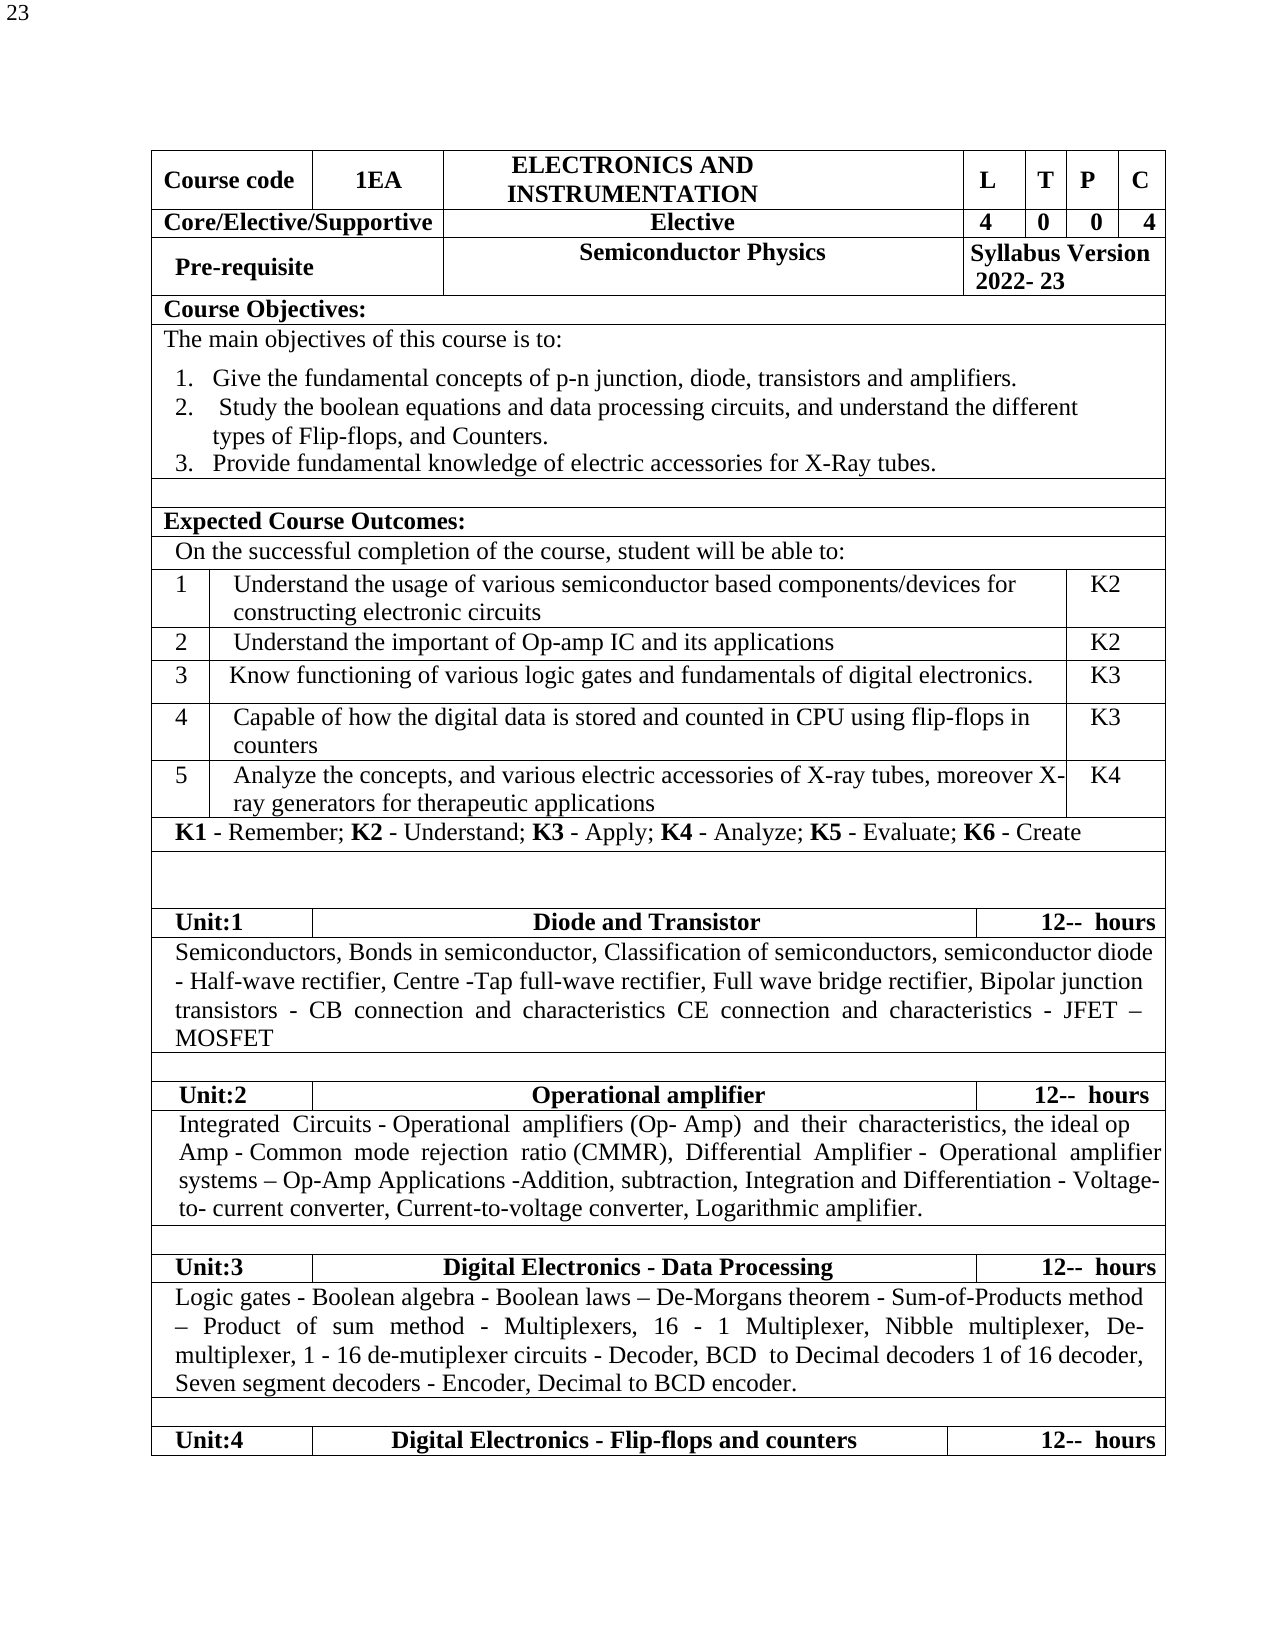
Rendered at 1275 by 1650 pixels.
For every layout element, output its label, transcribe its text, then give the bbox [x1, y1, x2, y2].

table_cell Unit:3 [152, 1255, 312, 1282]
table_cell K2 [1067, 628, 1165, 660]
table_header P [1067, 151, 1118, 208]
table_cell Understand the usage of various semiconductor based components/devices for constructing electronic circuits [210, 570, 1066, 627]
table_header Course code [152, 151, 312, 208]
table_cell Semiconductors, Bonds in semiconductor, Classification of semiconductors, semiconductor diode - Half-wave rectifier, Centre -Tap full-wave rectifier, Full wave bridge rectifier, Bipolar junction transistors - CB connection and characteristics CE connection and characteristics - JFET – MOSFET [152, 938, 1165, 1052]
table_cell 1 [152, 570, 209, 627]
table_cell Pre-requisite [152, 238, 443, 295]
table_cell K3 [1067, 704, 1165, 760]
table_cell [152, 1226, 1165, 1253]
table_cell Syllabus Version 2022- 23 [964, 238, 1165, 295]
table_cell Understand the important of Op-amp IC and its applications [210, 628, 1066, 660]
table_header ELECTRONICS AND INSTRUMENTATION [444, 151, 963, 208]
table_cell Course Objectives: [152, 296, 1165, 324]
table_cell Digital Electronics - Flip-flops and counters [313, 1427, 947, 1454]
table_cell Logic gates - Boolean algebra - Boolean laws – De-Morgans theorem - Sum-of-Products method – Product of sum method - Multiplexers, 16 - 1 Multiplexer, Nibble multiplexer, De-multiplexer, 1 - 16 de-mutiplexer circuits - Decoder, BCD to Decimal decoders 1 of 16 decoder, Seven segment decoders - Encoder, Decimal to BCD encoder. [152, 1283, 1165, 1397]
table_cell 4 [964, 210, 1025, 237]
table_cell 4 [152, 704, 209, 760]
table_cell 12-- hours [977, 909, 1165, 937]
table_cell 4 [1119, 210, 1165, 237]
table_header C [1119, 151, 1165, 208]
table_cell Diode and Transistor [313, 909, 976, 937]
table_cell [152, 1053, 1165, 1081]
table_cell Core/Elective/Supportive [152, 210, 443, 237]
table_cell 12-- hours [948, 1427, 1165, 1454]
table_cell Unit:2 [152, 1082, 312, 1109]
table_cell 3 [152, 661, 209, 702]
table_cell 0 [1026, 210, 1066, 237]
table_cell K4 [1067, 761, 1165, 817]
table_cell Digital Electronics - Data Processing [313, 1255, 976, 1282]
table_cell [152, 479, 1165, 507]
table_cell The main objectives of this course is to: Give the fundamental concepts of p-n junction, diode, transistors and amplifiers. Study the boolean equations and data processing circuits, and understand the different types of Flip-flops, and Counters. Provide fundamental knowledge of electric accessories for X-Ray tubes. [152, 325, 1165, 478]
table_cell Capable of how the digital data is stored and counted in CPU using flip-flops in counters [210, 704, 1066, 760]
table_cell On the successful completion of the course, student will be able to: [152, 537, 1165, 569]
table_header L [964, 151, 1025, 208]
table_cell Analyze the concepts, and various electric accessories of X-ray tubes, moreover X-ray generators for therapeutic applications [210, 761, 1066, 817]
table_cell Expected Course Outcomes: [152, 508, 1165, 536]
table_cell 5 [152, 761, 209, 817]
table_cell [152, 852, 1165, 908]
table_cell 0 [1067, 210, 1118, 237]
table_cell Know functioning of various logic gates and fundamentals of digital electronics. [210, 661, 1066, 702]
table_header 1EA [313, 151, 443, 208]
table_cell K1 - Remember; K2 - Understand; K3 - Apply; K4 - Analyze; K5 - Evaluate; K6 - Create [152, 818, 1165, 851]
table_cell Elective [444, 210, 963, 237]
table_cell Operational amplifier [313, 1082, 976, 1109]
table_cell [152, 1398, 1165, 1426]
table_cell 12-- hours [977, 1255, 1165, 1282]
table_cell Integrated Circuits - Operational amplifiers (Op- Amp) and their characteristics, the ideal op Amp - Common mode rejection ratio (CMMR), Differential Amplifier - Operational amplifier systems – Op-Amp Applications -Addition, subtraction, Integration and Differentiation - Voltage-to- current converter, Current-to-voltage converter, Logarithmic amplifier. [152, 1111, 1165, 1224]
table_cell 2 [152, 628, 209, 660]
table_cell 12-- hours [977, 1082, 1165, 1109]
table_header T [1026, 151, 1066, 208]
table_cell Unit:4 [152, 1427, 312, 1454]
table_cell K2 [1067, 570, 1165, 627]
table_cell Semiconductor Physics [444, 238, 963, 295]
table_cell Unit:1 [152, 909, 312, 937]
table_cell K3 [1067, 661, 1165, 702]
